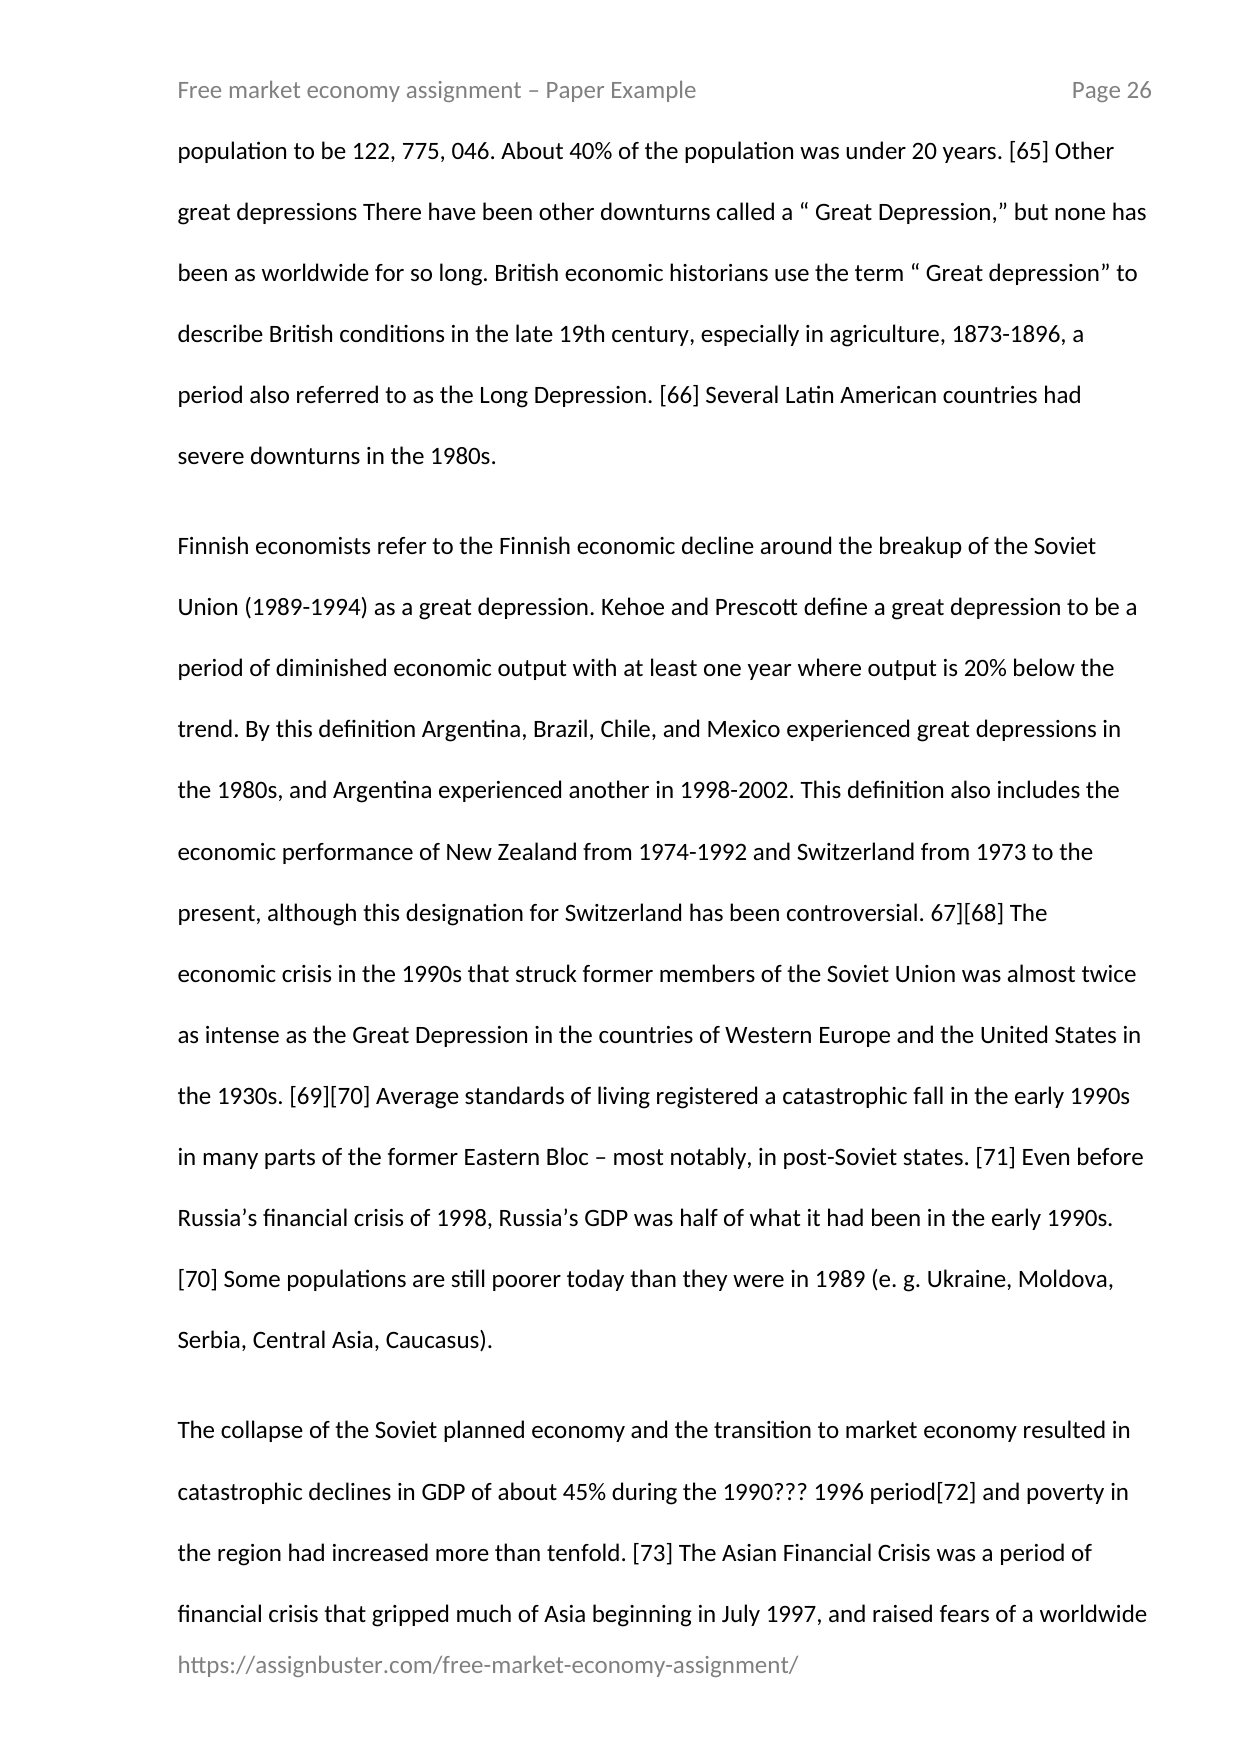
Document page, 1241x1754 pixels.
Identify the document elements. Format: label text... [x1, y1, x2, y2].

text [177, 135, 1152, 471]
text Finnish economists refer to the Finnish economic decline around the breakup of the Soviet Union (1989-1994) as a great depression. Kehoe and Prescott define a great depression to be a period of diminished economic output with at least one year where output is 20% below the trend. By this definition Argentina, Brazil, Chile, and Mexico experienced great depressions in the 1980s, and Argentina experienced another in 1998-2002. This definition also includes the economic performance of New Zealand from 1974-1992 and Switzerland from 1973 to the present, although this designation for Switzerland has been controversial. 67][68] The economic crisis in the 1990s that struck former members of the Soviet Union was almost twice as intense as the Great Depression in the countries of Western Europe and the United States in the 1930s. [69][70] Average standards of living registered a catastrophic fall in the early 1990s in many parts of the former Eastern Bloc – most notably, in post-Soviet states. [71] Even before Russia’s financial crisis of 1998, Russia’s GDP was half of what it had been in the early 1990s. [70] Some populations are still poorer today than they were in 1989 (e. g. Ukraine, Moldova, Serbia, Central Asia, Caucasus). [177, 531, 1152, 1354]
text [177, 1414, 1152, 1628]
